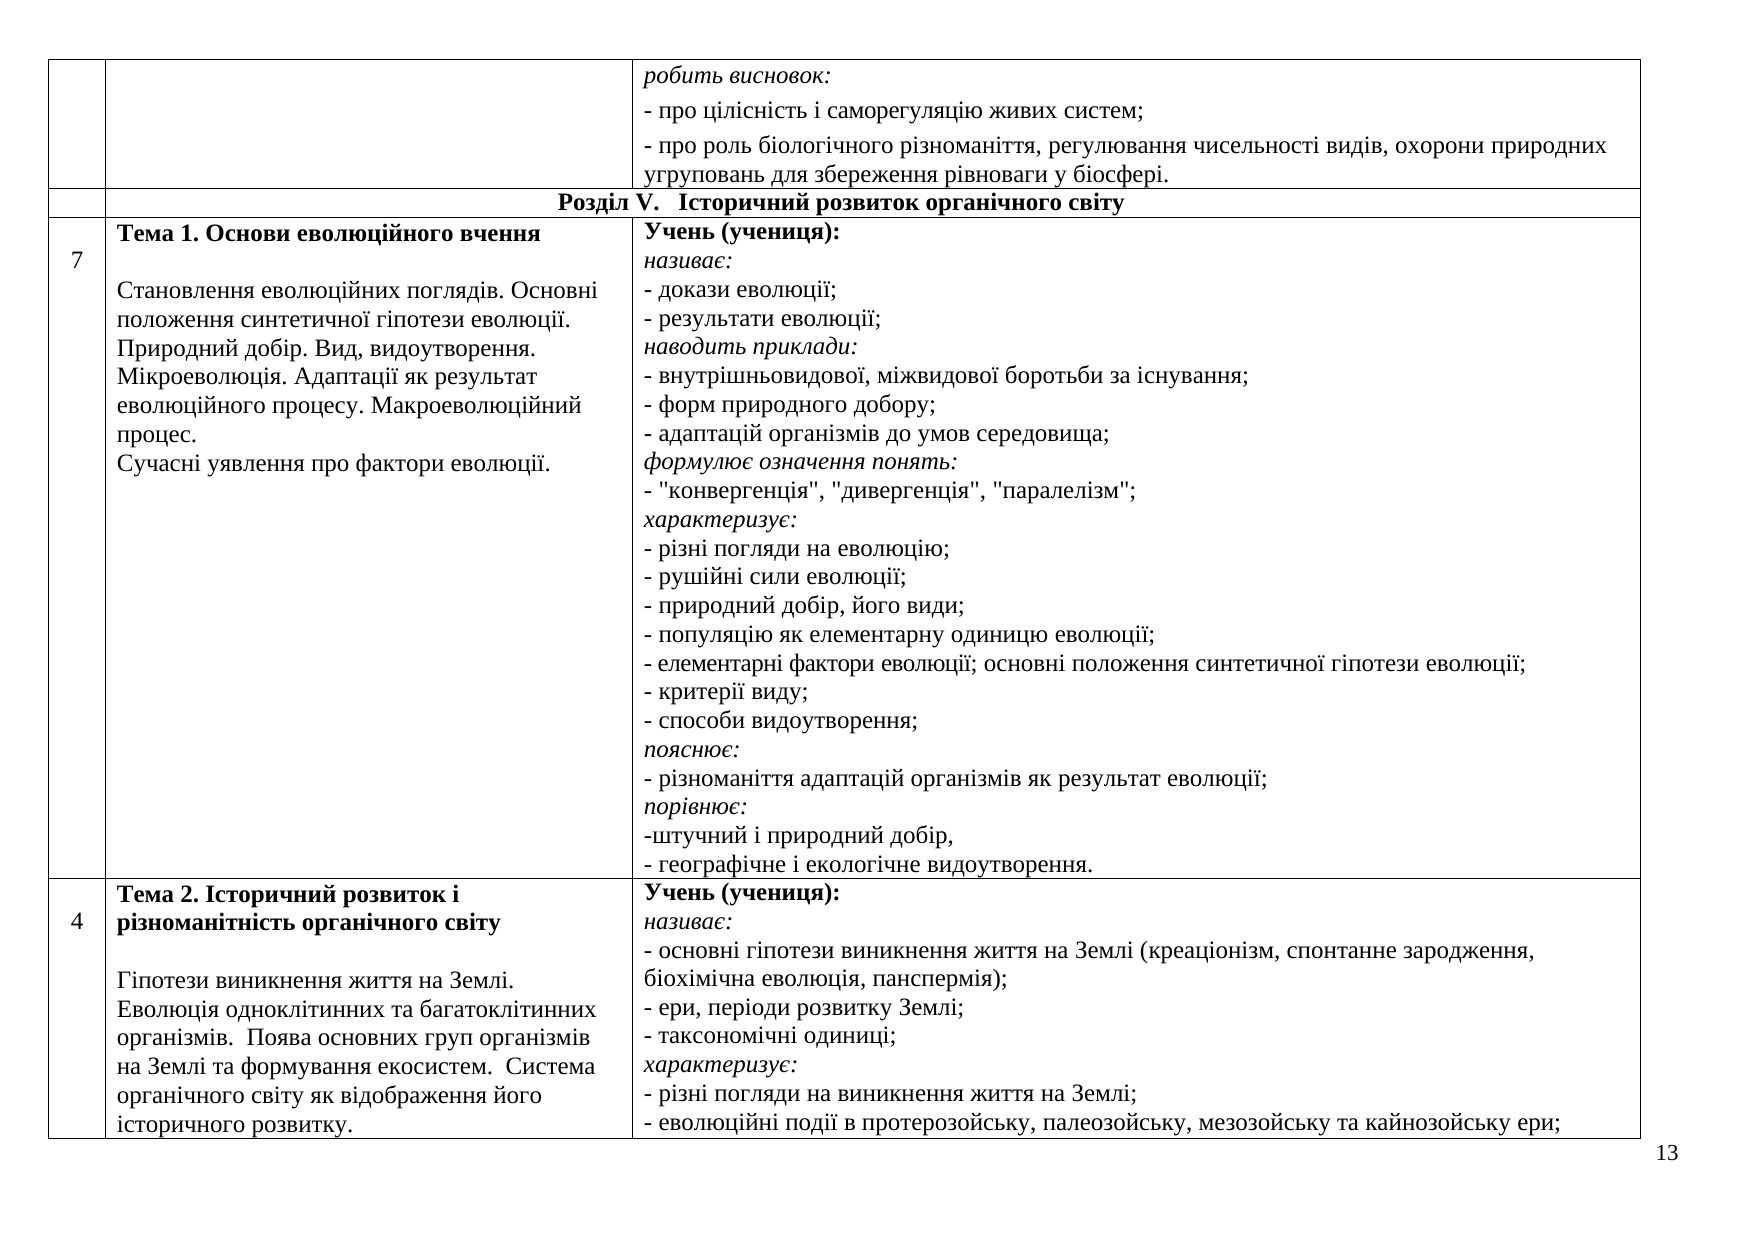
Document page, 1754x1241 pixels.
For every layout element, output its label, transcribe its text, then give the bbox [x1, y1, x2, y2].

table_cell [49, 189, 105, 217]
table_cell Тема 1. Основи еволюційного вчення Становлення еволюційних поглядів. Основні положення синтетичної гіпотези еволюції. Природний добір. Вид, видоутворення. Мікроеволюція. Адаптації як результат еволюційного процесу. Макроеволюційний процес. Сучасні уявлення про фактори еволюції. [106, 218, 632, 878]
table_cell 7 [49, 218, 105, 878]
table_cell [633, 60, 1640, 187]
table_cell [106, 879, 632, 1137]
table_cell 10 [49, 60, 105, 187]
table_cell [106, 60, 632, 187]
table_cell Розділ V. Історичний розвиток органічного світу [106, 189, 1640, 217]
table_cell 4 [49, 879, 105, 1137]
table_cell Учень (учениця): називає: - докази еволюції; - результати еволюції; наводить приклади: - внутрішньовидової, міжвидової боротьби за існування; - форм природного добору; - адаптацій організмів до умов середовища; формулює означення понять: - "конвергенція", "дивергенція", "паралелізм"; характеризує: - різні погляди на еволюцію; - рушійні сили еволюції; - природний добір, його види; - популяцію як елементарну одиницю еволюції; - елементарні фактори еволюції; основні положення синтетичної гіпотези еволюції; - критерії виду; - способи видоутворення; пояснює: - різноманіття адаптацій організмів як результат еволюції; порівнює: -штучний і природний добір, - географічне і екологічне видоутворення. [633, 218, 1640, 878]
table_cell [633, 879, 1640, 1137]
